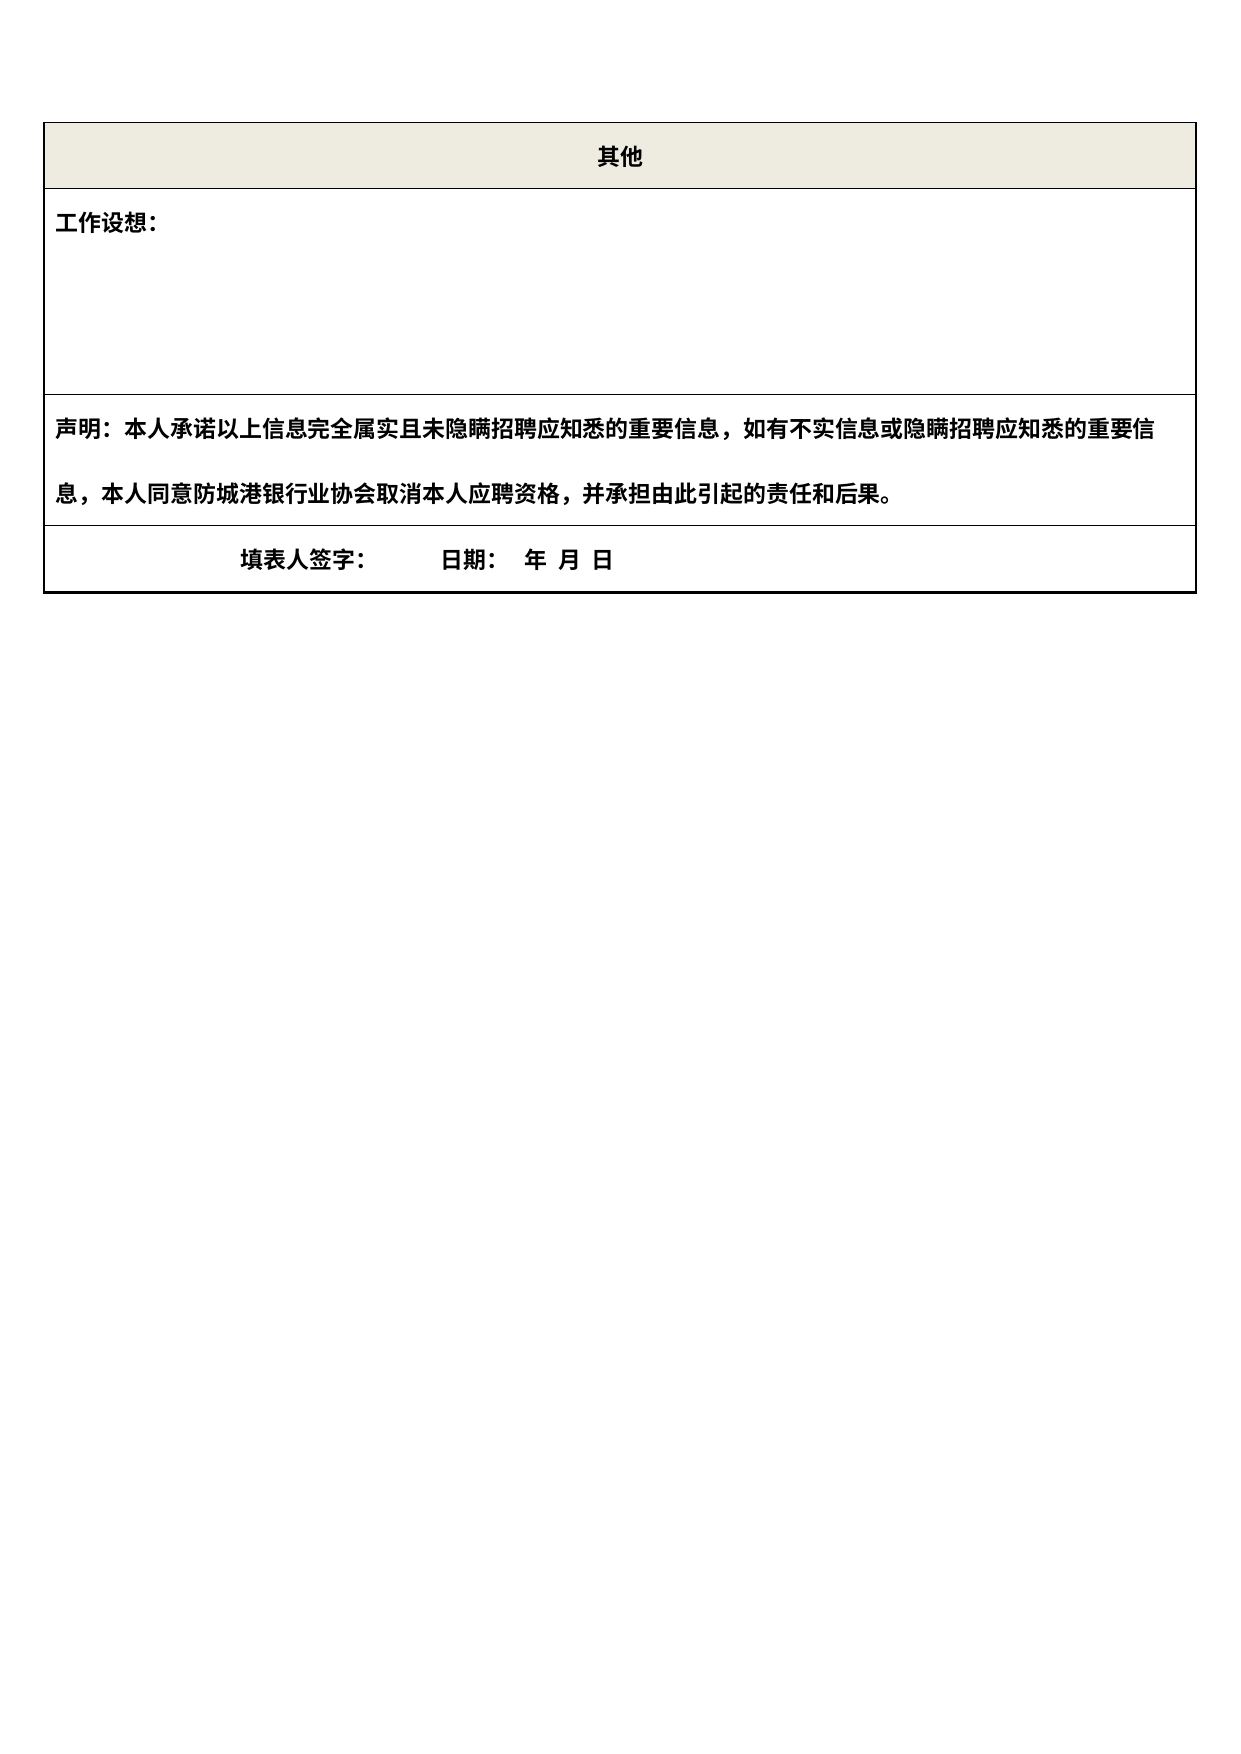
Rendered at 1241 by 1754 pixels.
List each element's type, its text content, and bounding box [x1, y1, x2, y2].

table_cell 声明：本人承诺以上信息完全属实且未隐瞒招聘应知悉的重要信息，如有不实信息或隐瞒招聘应知悉的重要信息，本人同意防城港银行业协会取消本人应聘资格，并承担由此引起的责任和后果。 [45, 395, 1195, 525]
table_cell 其他 [45, 123, 1195, 188]
table_cell 工作设想： [45, 189, 1195, 394]
table_cell 填表人签字： 日期： 年 月 日 [45, 526, 1195, 591]
